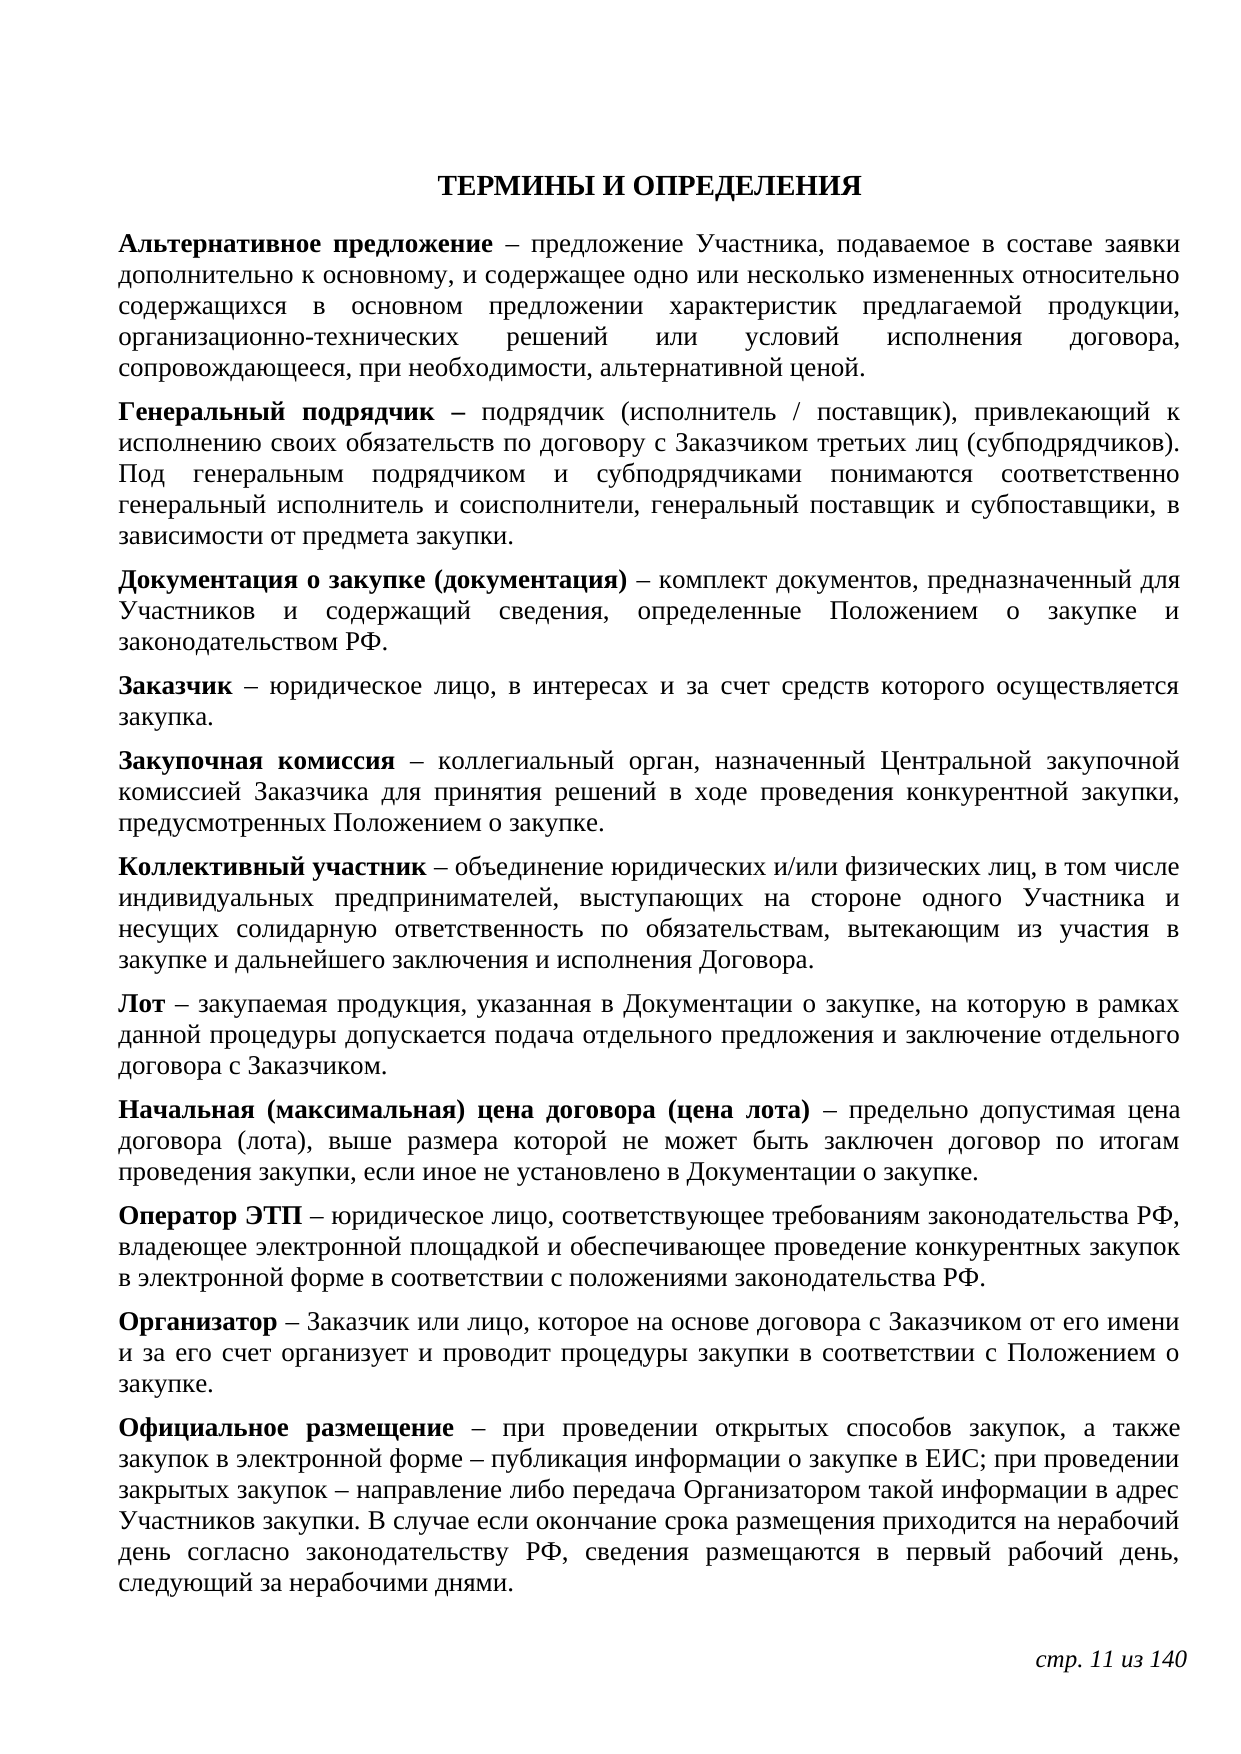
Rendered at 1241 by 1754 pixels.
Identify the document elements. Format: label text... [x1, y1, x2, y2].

text Заказчик – юридическое лицо, в интересах и за счет средств которого осуществляется закупка. [118, 669, 1181, 731]
text Оператор ЭТП – юридическое лицо, соответствующее требованиям законодательства РФ, владеющее электронной площадкой и обеспечивающее проведение конкурентных закупок в электронной форме в соответствии с положениями законодательства РФ. [118, 1199, 1181, 1292]
text Лот – закупаемая продукция, указанная в Документации о закупке, на которую в рамках данной процедуры допускается подача отдельного предложения и заключение отдельного договора с Заказчиком. [118, 987, 1181, 1080]
text Организатор – Заказчик или лицо, которое на основе договора с Заказчиком от его имени и за его счет организует и проводит процедуры закупки в соответствии с Положением о закупке. [118, 1305, 1181, 1398]
text Закупочная комиссия – коллегиальный орган, назначенный Центральной закупочной комиссией Заказчика для принятия решений в ходе проведения конкурентной закупки, предусмотренных Положением о закупке. [118, 744, 1181, 837]
text Генеральный подрядчик – подрядчик (исполнитель / поставщик), привлекающий к исполнению своих обязательств по договору с Заказчиком третьих лиц (субподрядчиков). Под генеральным подрядчиком и субподрядчиками понимаются соответственно генеральный исполнитель и соисполнители, генеральный поставщик и субпоставщики, в зависимости от предмета закупки. [118, 395, 1181, 551]
text Коллективный участник – объединение юридических и/или физических лиц, в том числе индивидуальных предпринимателей, выступающих на стороне одного Участника и несущих солидарную ответственность по обязательствам, вытекающим из участия в закупке и дальнейшего заключения и исполнения Договора. [118, 850, 1181, 974]
text Документация о закупке (документация) – комплект документов, предназначенный для Участников и содержащий сведения, определенные Положением о закупке и законодательством РФ. [118, 563, 1181, 657]
text Альтернативное предложение – предложение Участника, подаваемое в составе заявки дополнительно к основному, и содержащее одно или несколько измененных относительно содержащихся в основном предложении характеристик предлагаемой продукции, организационно-технических решений или условий исполнения договора, сопровождающееся, при необходимости, альтернативной ценой. [118, 227, 1181, 382]
subtitle ТЕРМИНЫ И ОПРЕДЕЛЕНИЯ [118, 168, 1181, 202]
text Официальное размещение – при проведении открытых способов закупок, а также закупок в электронной форме – публикация информации о закупке в ЕИС; при проведении закрытых закупок – направление либо передача Организатором такой информации в адрес Участников закупки. В случае если окончание срока размещения приходится на нерабочий день согласно законодательству РФ, сведения размещаются в первый рабочий день, следующий за нерабочими днями. [118, 1411, 1181, 1597]
text Начальная (максимальная) цена договора (цена лота) – предельно допустимая цена договора (лота), выше размера которой не может быть заключен договор по итогам проведения закупки, если иное не установлено в Документации о закупке. [118, 1093, 1181, 1186]
